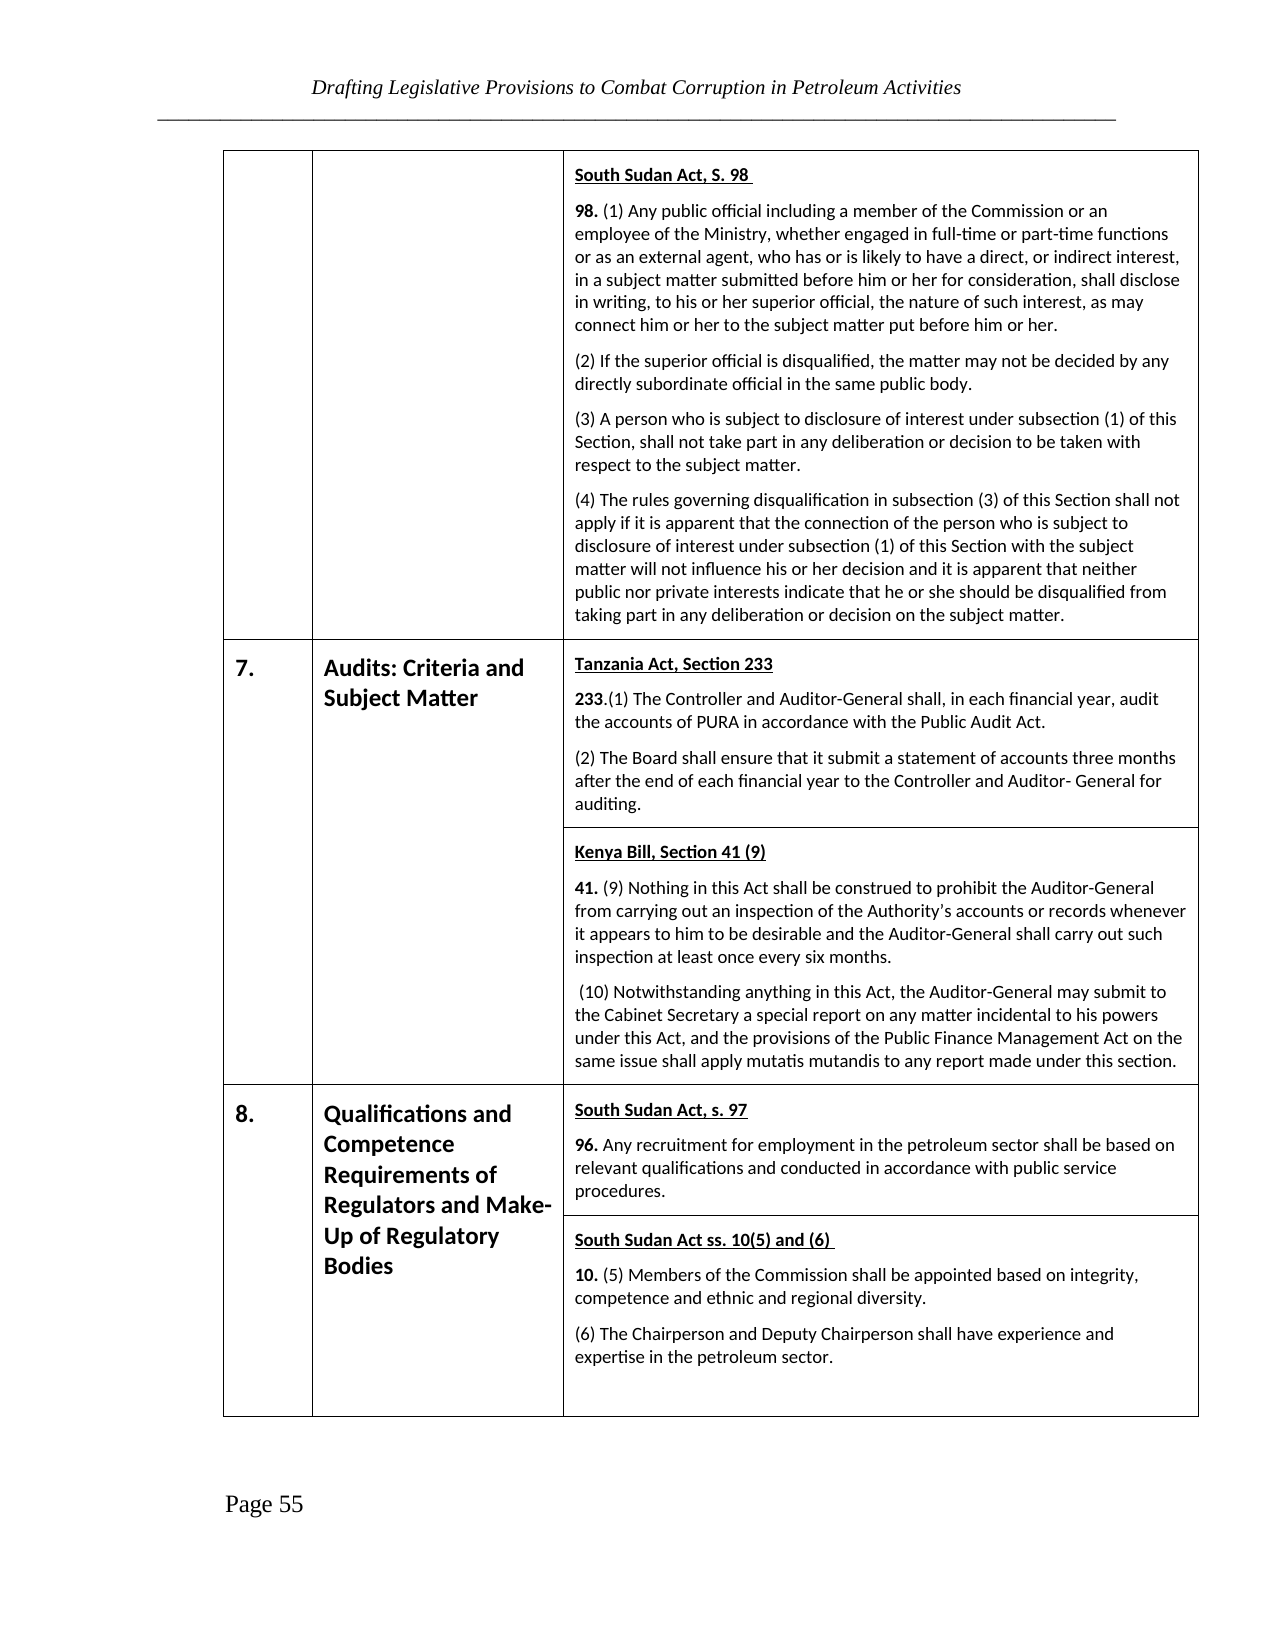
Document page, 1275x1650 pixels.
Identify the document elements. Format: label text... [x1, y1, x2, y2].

table_cell South Sudan Act, S. 98 98. (1) Any public official including a member of the Commission or an employee of the Ministry, whether engaged in full-time or part-time functions or as an external agent, who has or is likely to have a direct, or indirect interest, in a subject matter submitted before him or her for consideration, shall disclose in writing, to his or her superior official, the nature of such interest, as may connect him or her to the subject matter put before him or her. (2) If the superior official is disqualified, the matter may not be decided by any directly subordinate official in the same public body. (3) A person who is subject to disclosure of interest under subsection (1) of this Section, shall not take part in any deliberation or decision to be taken with respect to the subject matter. (4) The rules governing disqualification in subsection (3) of this Section shall not apply if it is apparent that the connection of the person who is subject to disclosure of interest under subsection (1) of this Section with the subject matter will not influence his or her decision and it is apparent that neither public nor private interests indicate that he or she should be disqualified from taking part in any deliberation or decision on the subject matter. [564, 151, 1198, 638]
table_cell 7. [224, 640, 312, 1084]
table_cell Qualifications and Competence Requirements of Regulators and Make-Up of Regulatory Bodies [313, 1085, 563, 1416]
table_cell South Sudan Act, s. 97 96. Any recruitment for employment in the petroleum sector shall be based on relevant qualifications and conducted in accordance with public service procedures. [564, 1085, 1198, 1214]
table_cell South Sudan Act ss. 10(5) and (6) 10. (5) Members of the Commission shall be appointed based on integrity, competence and ethnic and regional diversity. (6) The Chairperson and Deputy Chairperson shall have experience and expertise in the petroleum sector. [564, 1216, 1198, 1416]
table_cell Audits: Criteria and Subject Matter [313, 640, 563, 1084]
table_cell Kenya Bill, Section 41 (9) 41. (9) Nothing in this Act shall be construed to prohibit the Auditor-General from carrying out an inspection of the Authority’s accounts or records whenever it appears to him to be desirable and the Auditor-General shall carry out such inspection at least once every six months. (10) Notwithstanding anything in this Act, the Auditor-General may submit to the Cabinet Secretary a special report on any matter incidental to his powers under this Act, and the provisions of the Public Finance Management Act on the same issue shall apply mutatis mutandis to any report made under this section. [564, 828, 1198, 1084]
table_cell Tanzania Act, Section 233 233.(1) The Controller and Auditor-General shall, in each financial year, audit the accounts of PURA in accordance with the Public Audit Act. (2) The Board shall ensure that it submit a statement of accounts three months after the end of each financial year to the Controller and Auditor- General for auditing. [564, 640, 1198, 827]
table_cell 8. [224, 1085, 312, 1416]
